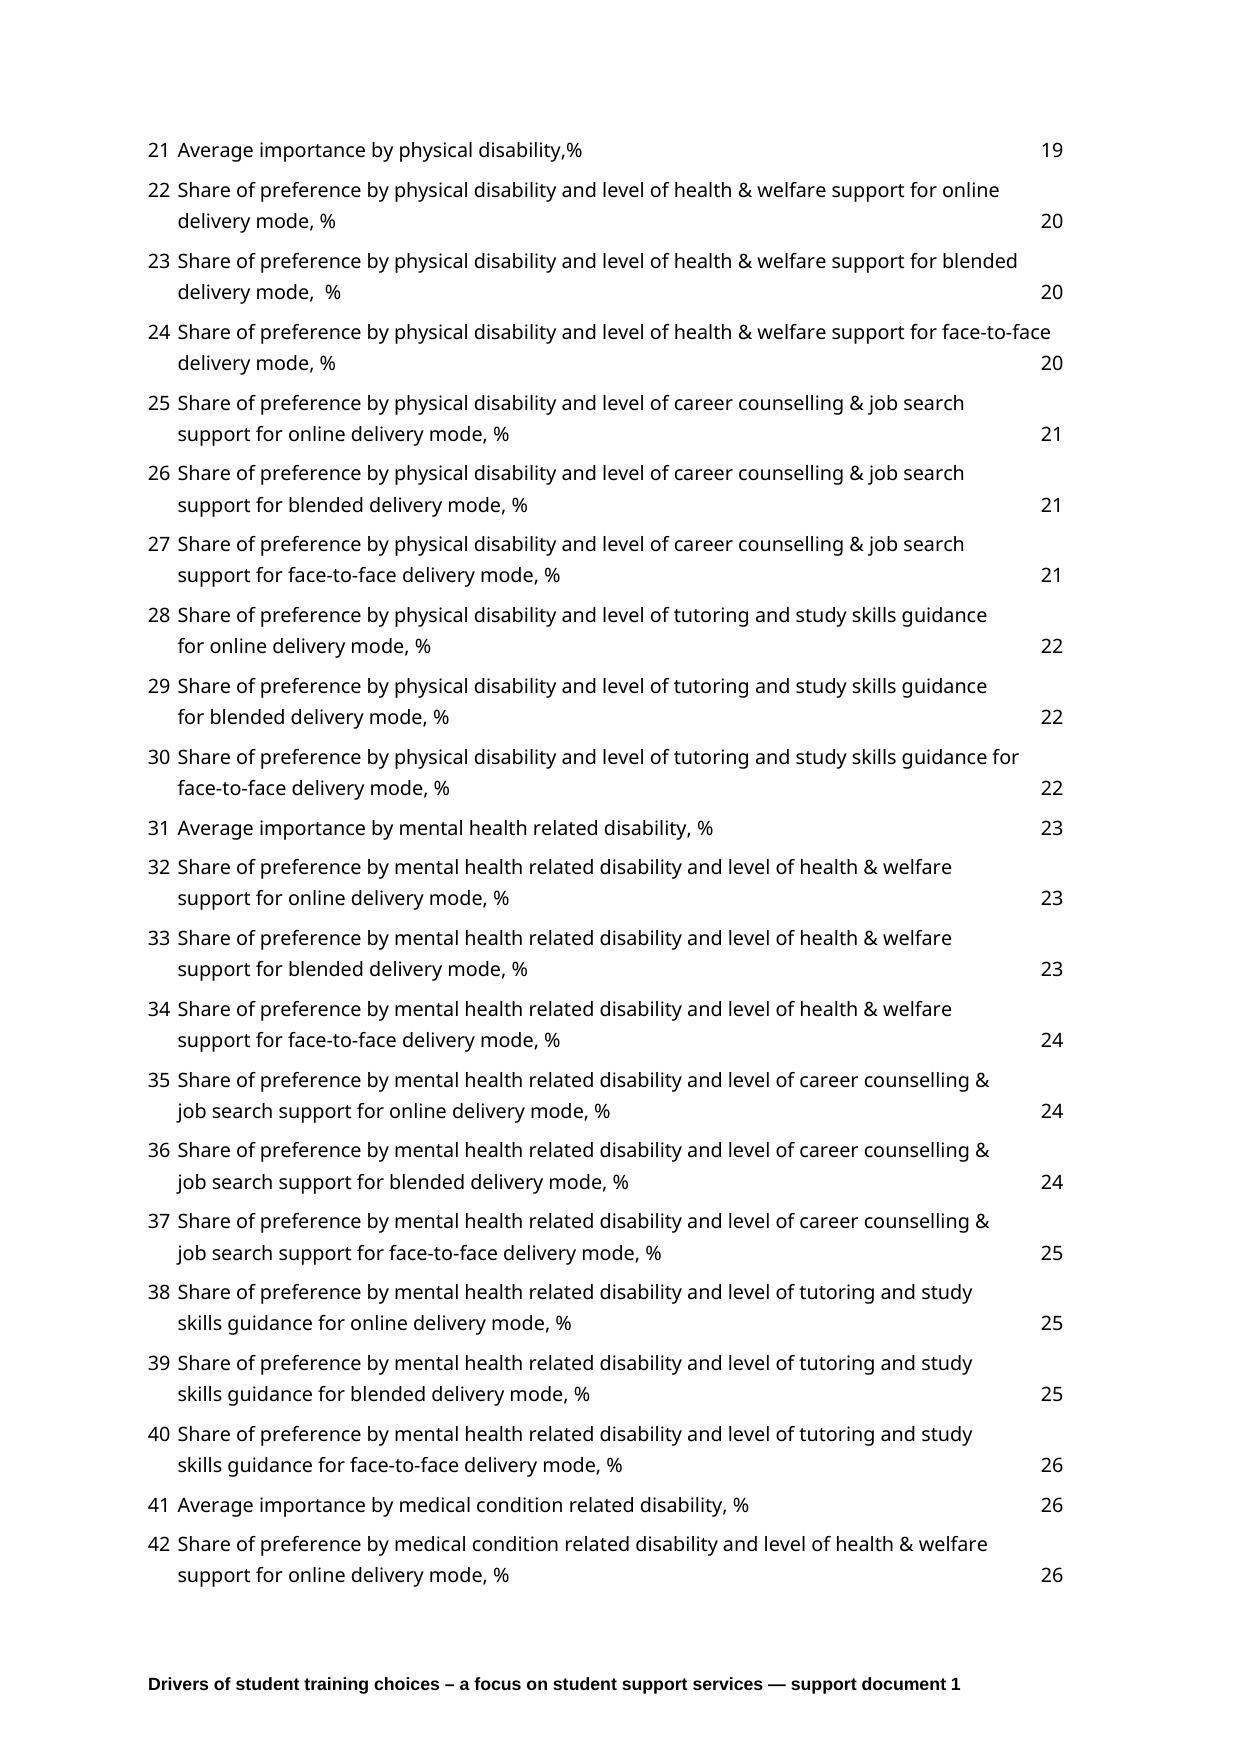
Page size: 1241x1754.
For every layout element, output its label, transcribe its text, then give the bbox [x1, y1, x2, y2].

text 31 Average importance by mental health related disability, % 23 [148, 810, 1093, 841]
text 30 Share of preference by physical disability and level of tutoring and study skills guidance for face-to-face delivery mode, % 22 [148, 739, 1093, 802]
text 40 Share of preference by mental health related disability and level of tutoring and study skills guidance for face-to-face delivery mode, % 26 [148, 1416, 1093, 1479]
text 24 Share of preference by physical disability and level of health & welfare support for face-to-face delivery mode, % 20 [148, 314, 1093, 377]
text 27 Share of preference by physical disability and level of career counselling & job search support for face-to-face delivery mode, % 21 [148, 527, 1093, 589]
text 23 Share of preference by physical disability and level of health & welfare support for blended delivery mode, % 20 [148, 243, 1093, 306]
text 39 Share of preference by mental health related disability and level of tutoring and study skills guidance for blended delivery mode, % 25 [148, 1345, 1093, 1408]
text 36 Share of preference by mental health related disability and level of career counselling & job search support for blended delivery mode, % 24 [148, 1133, 1093, 1195]
text 26 Share of preference by physical disability and level of career counselling & job search support for blended delivery mode, % 21 [148, 456, 1093, 518]
text 42 Share of preference by medical condition related disability and level of health & welfare support for online delivery mode, % 26 [148, 1527, 1093, 1589]
text 41 Average importance by medical condition related disability, % 26 [148, 1487, 1093, 1518]
text 22 Share of preference by physical disability and level of health & welfare support for online delivery mode, % 20 [148, 172, 1093, 235]
text 38 Share of preference by mental health related disability and level of tutoring and study skills guidance for online delivery mode, % 25 [148, 1274, 1093, 1337]
text 33 Share of preference by mental health related disability and level of health & welfare support for blended delivery mode, % 23 [148, 920, 1093, 983]
text 25 Share of preference by physical disability and level of career counselling & job search support for online delivery mode, % 21 [148, 385, 1093, 447]
text 28 Share of preference by physical disability and level of tutoring and study skills guidance for online delivery mode, % 22 [148, 597, 1093, 660]
text 29 Share of preference by physical disability and level of tutoring and study skills guidance for blended delivery mode, % 22 [148, 668, 1093, 731]
text 34 Share of preference by mental health related disability and level of health & welfare support for face-to-face delivery mode, % 24 [148, 991, 1093, 1054]
text 37 Share of preference by mental health related disability and level of career counselling & job search support for face-to-face delivery mode, % 25 [148, 1204, 1093, 1266]
text 32 Share of preference by mental health related disability and level of health & welfare support for online delivery mode, % 23 [148, 849, 1093, 912]
text 21 Average importance by physical disability,% 19 [148, 133, 1093, 164]
text 35 Share of preference by mental health related disability and level of career counselling & job search support for online delivery mode, % 24 [148, 1062, 1093, 1124]
